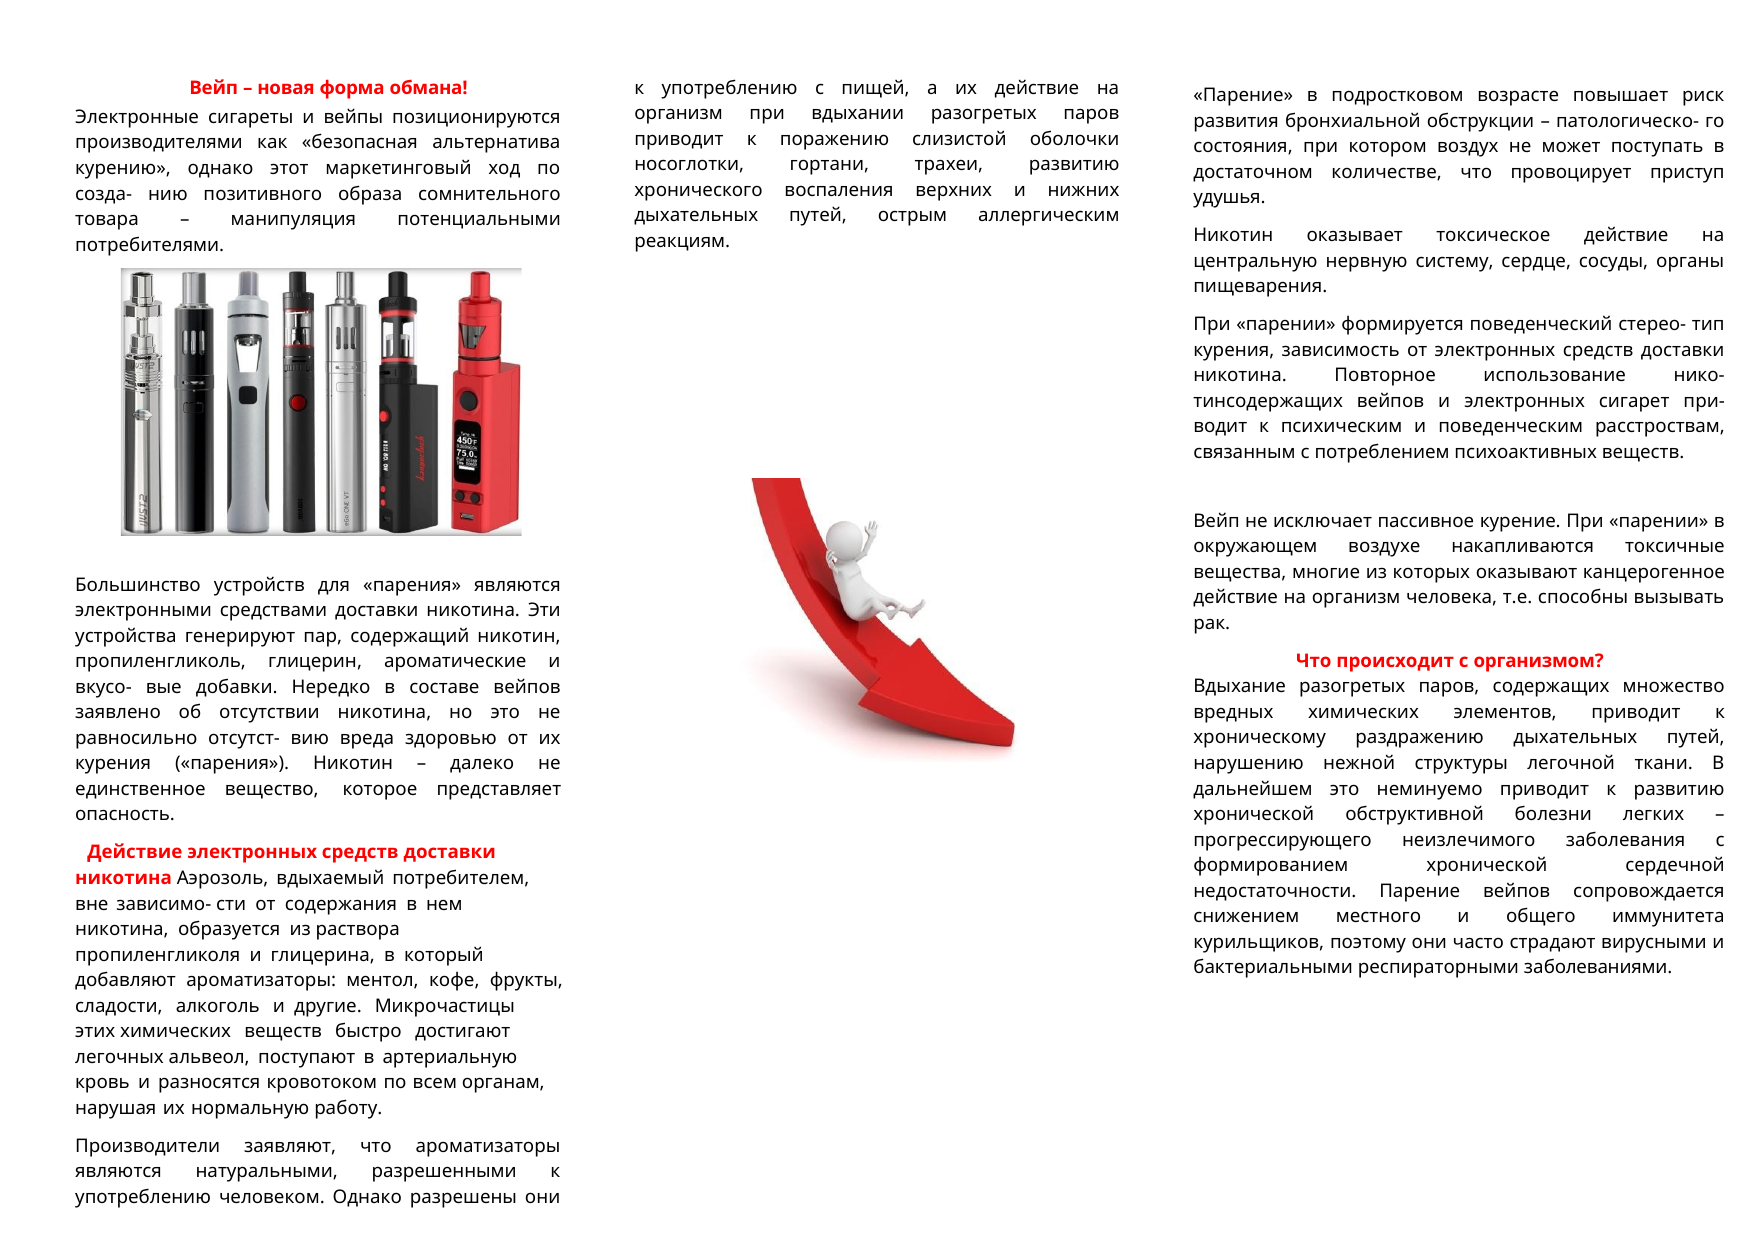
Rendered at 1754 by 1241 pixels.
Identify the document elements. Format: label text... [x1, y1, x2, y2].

text Электронные сигареты и вейпы позиционируются производителями как «безопасная альтернатива курению», однако этот маркетинговый ход по созда- нию позитивного образа сомнительного товара – манипуляция потенциальными потребителями. [75, 103, 561, 256]
text Большинство устройств для «парения» являются электронными средствами доставки никотина. Эти устройства генерируют пар, содержащий никотин, пропиленгликоль, глицерин, ароматические и вкусо- вые добавки. Нередко в составе вейпов заявлено об отсутствии никотина, но это не равносильно отсутст- вию вреда здоровью от их курения («парения»). Никотин – далеко не единственное вещество, которое представляет опасность. [75, 571, 561, 826]
text Производители заявляют, что ароматизаторы являются натуральными, разрешенными к употреблению человеком. Однако разрешены они к употреблению с пищей, а их действие на организм при вдыхании разогретых паров приводит к поражению слизистой оболочки носоглотки, гортани, трахеи, развитию хронического воспаления верхних и нижних дыхательных путей, острым аллергическим реакциям. [634, 74, 1120, 253]
text «Парение» в подростковом возрасте повышает риск развития бронхиальной обструкции – патологическо- го состояния, при котором воздух не может поступать в достаточном количестве, что провоцирует приступ удушья. [1193, 82, 1725, 209]
text Никотин оказывает токсическое действие на центральную нервную систему, сердце, сосуды, органы пищеварения. [1193, 222, 1724, 298]
subtitle Вейп – новая форма обмана! [189, 74, 565, 99]
text Производители заявляют, что ароматизаторы являются натуральными, разрешенными к употреблению человеком. Однако разрешены они к употреблению с пищей, а их действие на организм при вдыхании разогретых паров приводит к поражению слизистой оболочки носоглотки, гортани, трахеи, развитию хронического воспаления верхних и нижних дыхательных путей, острым аллергическим реакциям. [75, 1132, 561, 1208]
subtitle Что происходит с организмом? [1296, 647, 1729, 673]
picture [120, 268, 522, 536]
text Действие электронных средств доставки никотина Аэрозоль, вдыхаемый потребителем, вне зависимо- сти от содержания в нем никотина, образуется из раствора пропиленгликоля и глицерина, в который добавляют ароматизаторы: ментол, кофе, фрукты, сладости, алкоголь и другие. Микрочастицы этих химических веществ быстро достигают легочных альвеол, поступают в артериальную кровь и разносятся кровотоком по всем органам, нарушая их нормальную работу. [75, 839, 565, 1119]
text Вдыхание разогретых паров, содержащих множество вредных химических элементов, приводит к хроническому раздражению дыхательных путей, нарушению нежной структуры легочной ткани. В дальнейшем это неминуемо приводит к развитию хронической обструктивной болезни легких – прогрессирующего неизлечимого заболевания с формированием хронической сердечной недостаточности. Парение вейпов сопровождается снижением местного и общего иммунитета курильщиков, поэтому они часто страдают вирусными и бактериальными респираторными заболеваниями. [1193, 673, 1725, 979]
text При «парении» формируется поведенческий стерео- тип курения, зависимость от электронных средств доставки никотина. Повторное использование нико- тинсодержащих вейпов и электронных сигарет при- водит к психическим и поведенческим расстроствам, связанным с потреблением психоактивных веществ. [1193, 311, 1725, 464]
text Вейп не исключает пассивное курение. При «парении» в окружающем воздухе накапливаются токсичные вещества, многие из которых оказывают канцерогенное действие на организм человека, т.е. способны вызывать рак. [1193, 507, 1725, 635]
picture [739, 478, 1020, 762]
